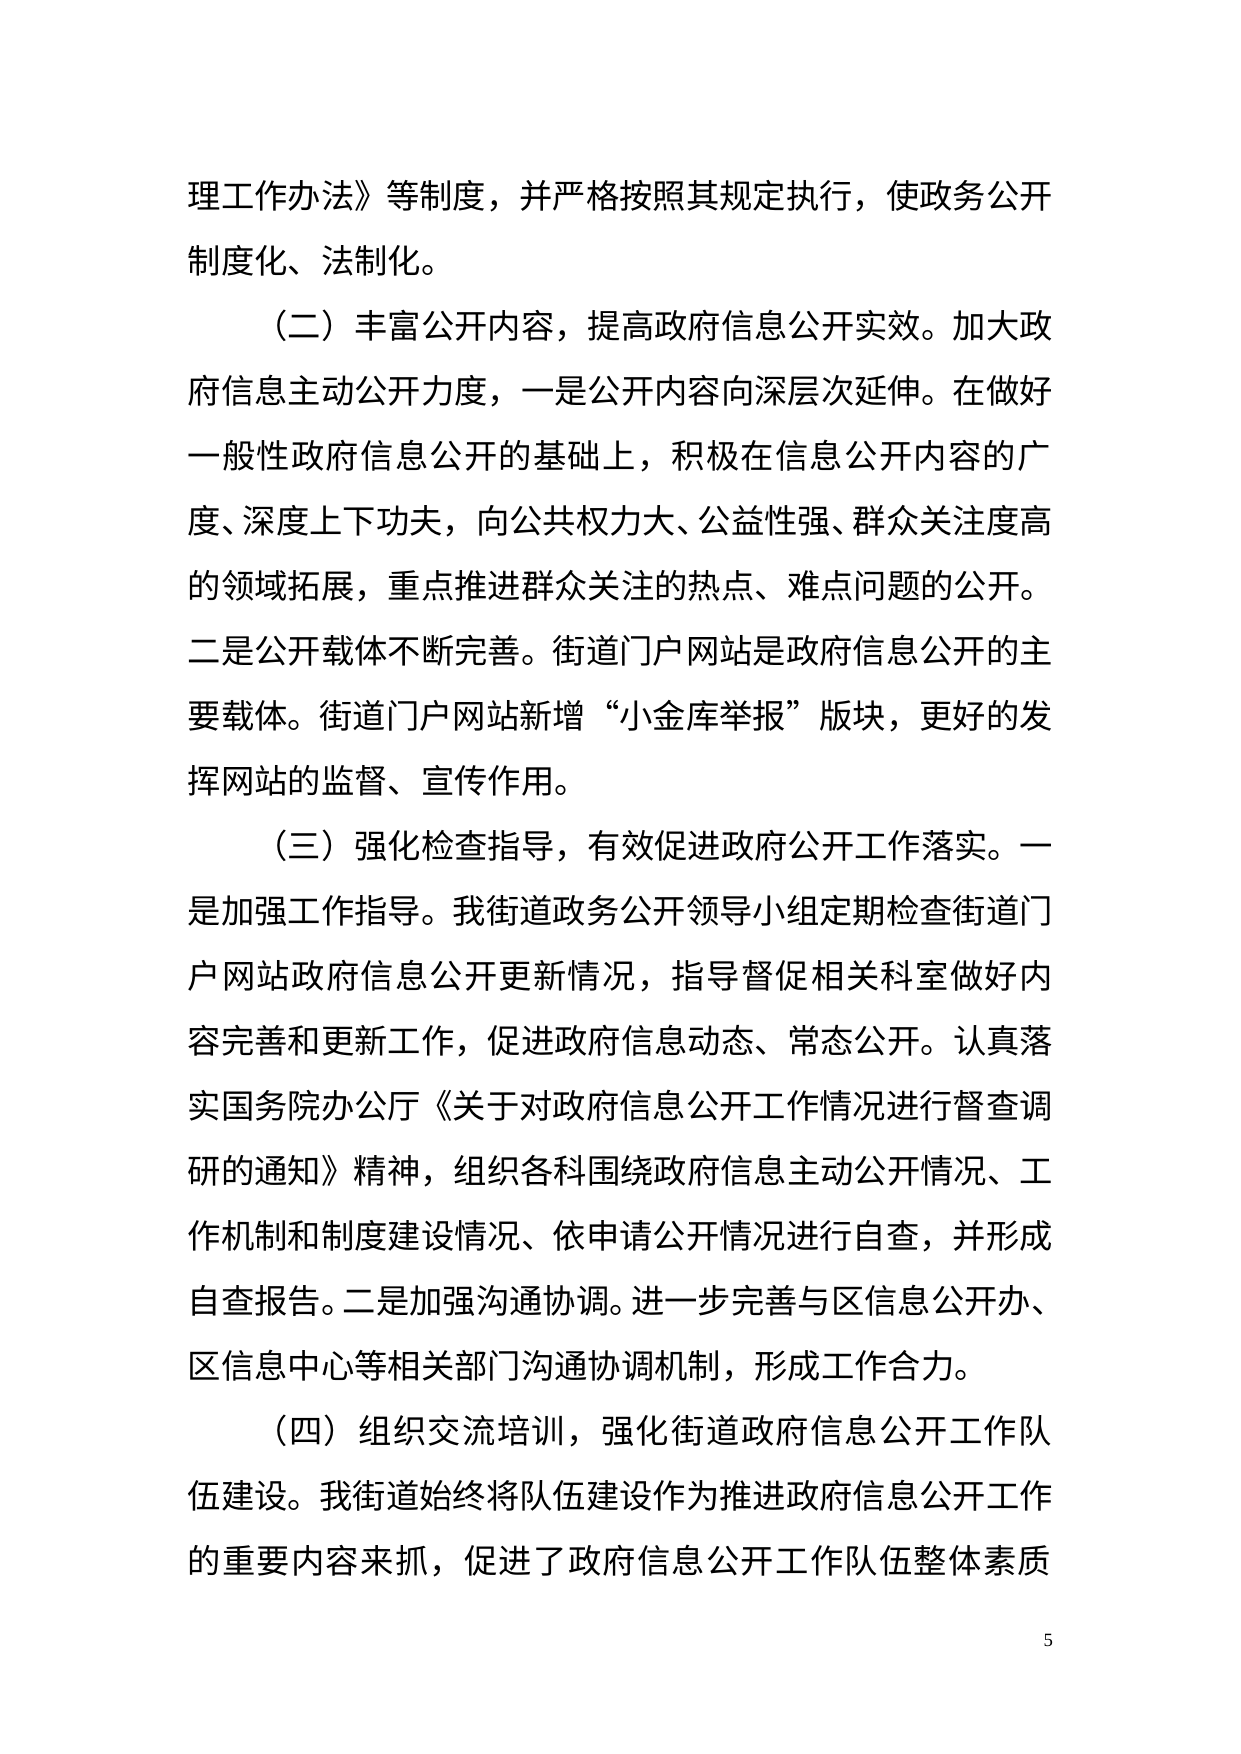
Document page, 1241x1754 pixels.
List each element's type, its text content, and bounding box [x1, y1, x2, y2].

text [187, 162, 1053, 292]
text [187, 1462, 1053, 1592]
text （二）丰富公开内容，提高政府信息公开实效。加大政府信息主动公开力度，一是公开内容向深层次延伸。在做好一般性政府信息公开的基础上，积极在信息公开内容的广度、深度上下功夫，向公共权力大、公益性强、群众关注度高的领域拓展，重点推进群众关注的热点、难点问题的公开。二是公开载体不断完善。街道门户网站是政府信息公开的主要载体。街道门户网站新增“小金库举报”版块，更好的发挥网站的监督、宣传作用。 [187, 292, 1053, 812]
text （三）强化检查指导，有效促进政府公开工作落实。一是加强工作指导。我街道政务公开领导小组定期检查街道门户网站政府信息公开更新情况，指导督促相关科室做好内容完善和更新工作，促进政府信息动态、常态公开。认真落实国务院办公厅《关于对政府信息公开工作情况进行督查调研的通知》精神，组织各科围绕政府信息主动公开情况、工作机制和制度建设情况、依申请公开情况进行自查，并形成自查报告。二是加强沟通协调。进一步完善与区信息公开办、区信息中心等相关部门沟通协调机制，形成工作合力。 [187, 812, 1053, 1462]
